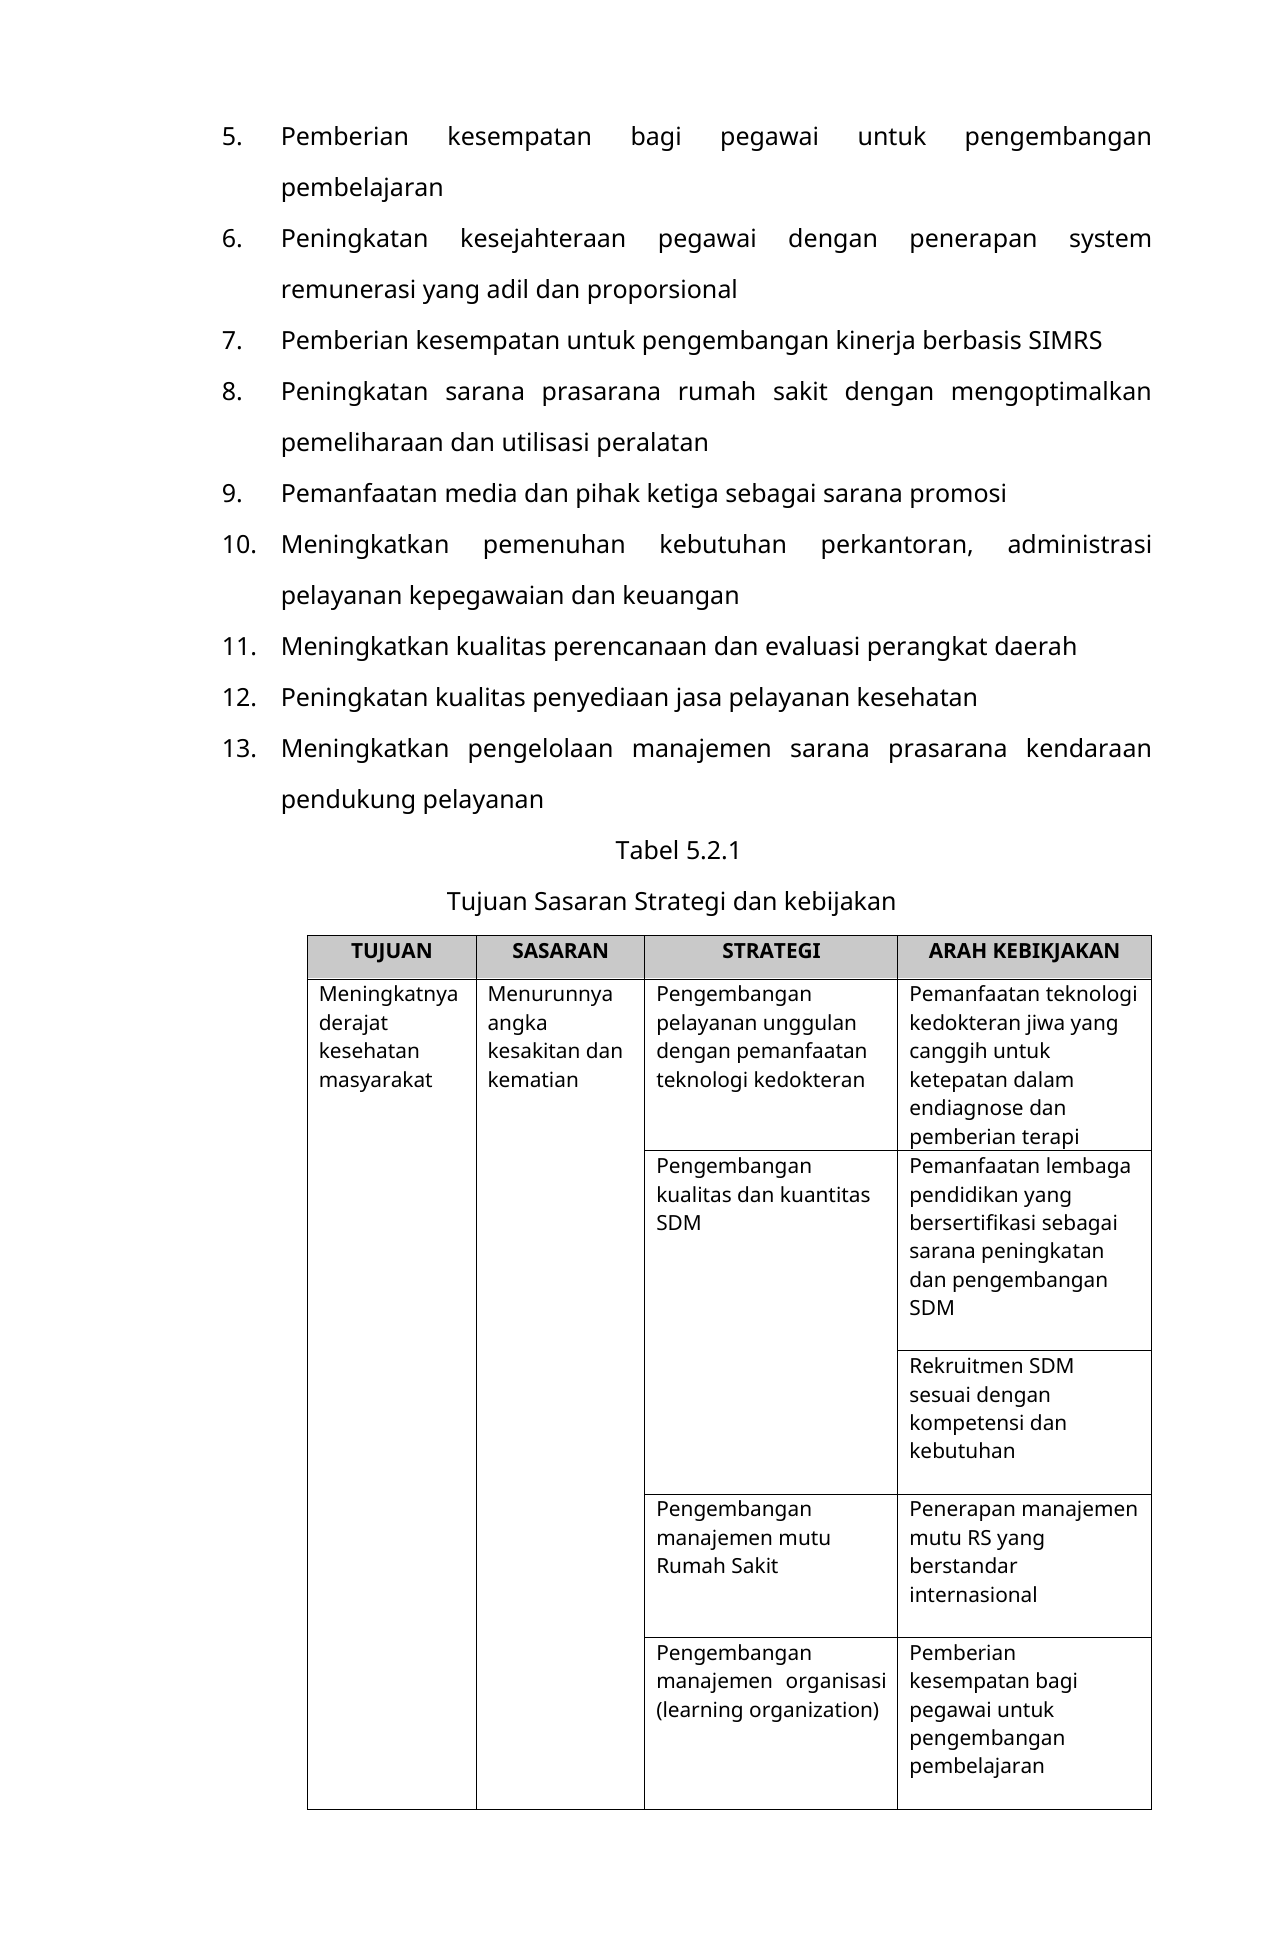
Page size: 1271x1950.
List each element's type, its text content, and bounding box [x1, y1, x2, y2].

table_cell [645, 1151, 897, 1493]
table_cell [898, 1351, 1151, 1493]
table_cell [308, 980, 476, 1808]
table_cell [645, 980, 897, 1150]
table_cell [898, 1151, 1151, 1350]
list Peningkatan kualitas penyediaan jasa pelayanan kesehatan [222, 679, 1153, 714]
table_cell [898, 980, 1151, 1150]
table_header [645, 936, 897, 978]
list Meningkatkan pemenuhan kebutuhan perkantoran, administrasi pelayanan kepegawaian dan keuangan [222, 526, 1153, 612]
text Tabel 5.2.1 [382, 833, 1153, 867]
list Meningkatkan kualitas perencanaan dan evaluasi perangkat daerah [222, 628, 1153, 663]
text Tujuan Sasaran Strategi dan kebijakan [382, 884, 1153, 918]
list Peningkatan kesejahteraan pegawai dengan penerapan system remunerasi yang adil dan proporsional [222, 220, 1153, 305]
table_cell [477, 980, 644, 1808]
list Pemberian kesempatan untuk pengembangan kinerja berbasis SIMRS [222, 322, 1153, 356]
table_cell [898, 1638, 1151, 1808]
list Pemberian kesempatan bagi pegawai untuk pengembangan pembelajaran [222, 118, 1153, 203]
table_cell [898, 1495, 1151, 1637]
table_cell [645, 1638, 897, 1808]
list Meningkatkan pengelolaan manajemen sarana prasarana kendaraan pendukung pelayanan [222, 731, 1153, 816]
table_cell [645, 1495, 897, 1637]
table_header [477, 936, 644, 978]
list Peningkatan sarana prasarana rumah sakit dengan mengoptimalkan pemeliharaan dan utilisasi peralatan [222, 373, 1153, 458]
list Pemanfaatan media dan pihak ketiga sebagai sarana promosi [222, 475, 1153, 509]
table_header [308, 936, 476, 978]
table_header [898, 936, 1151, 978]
